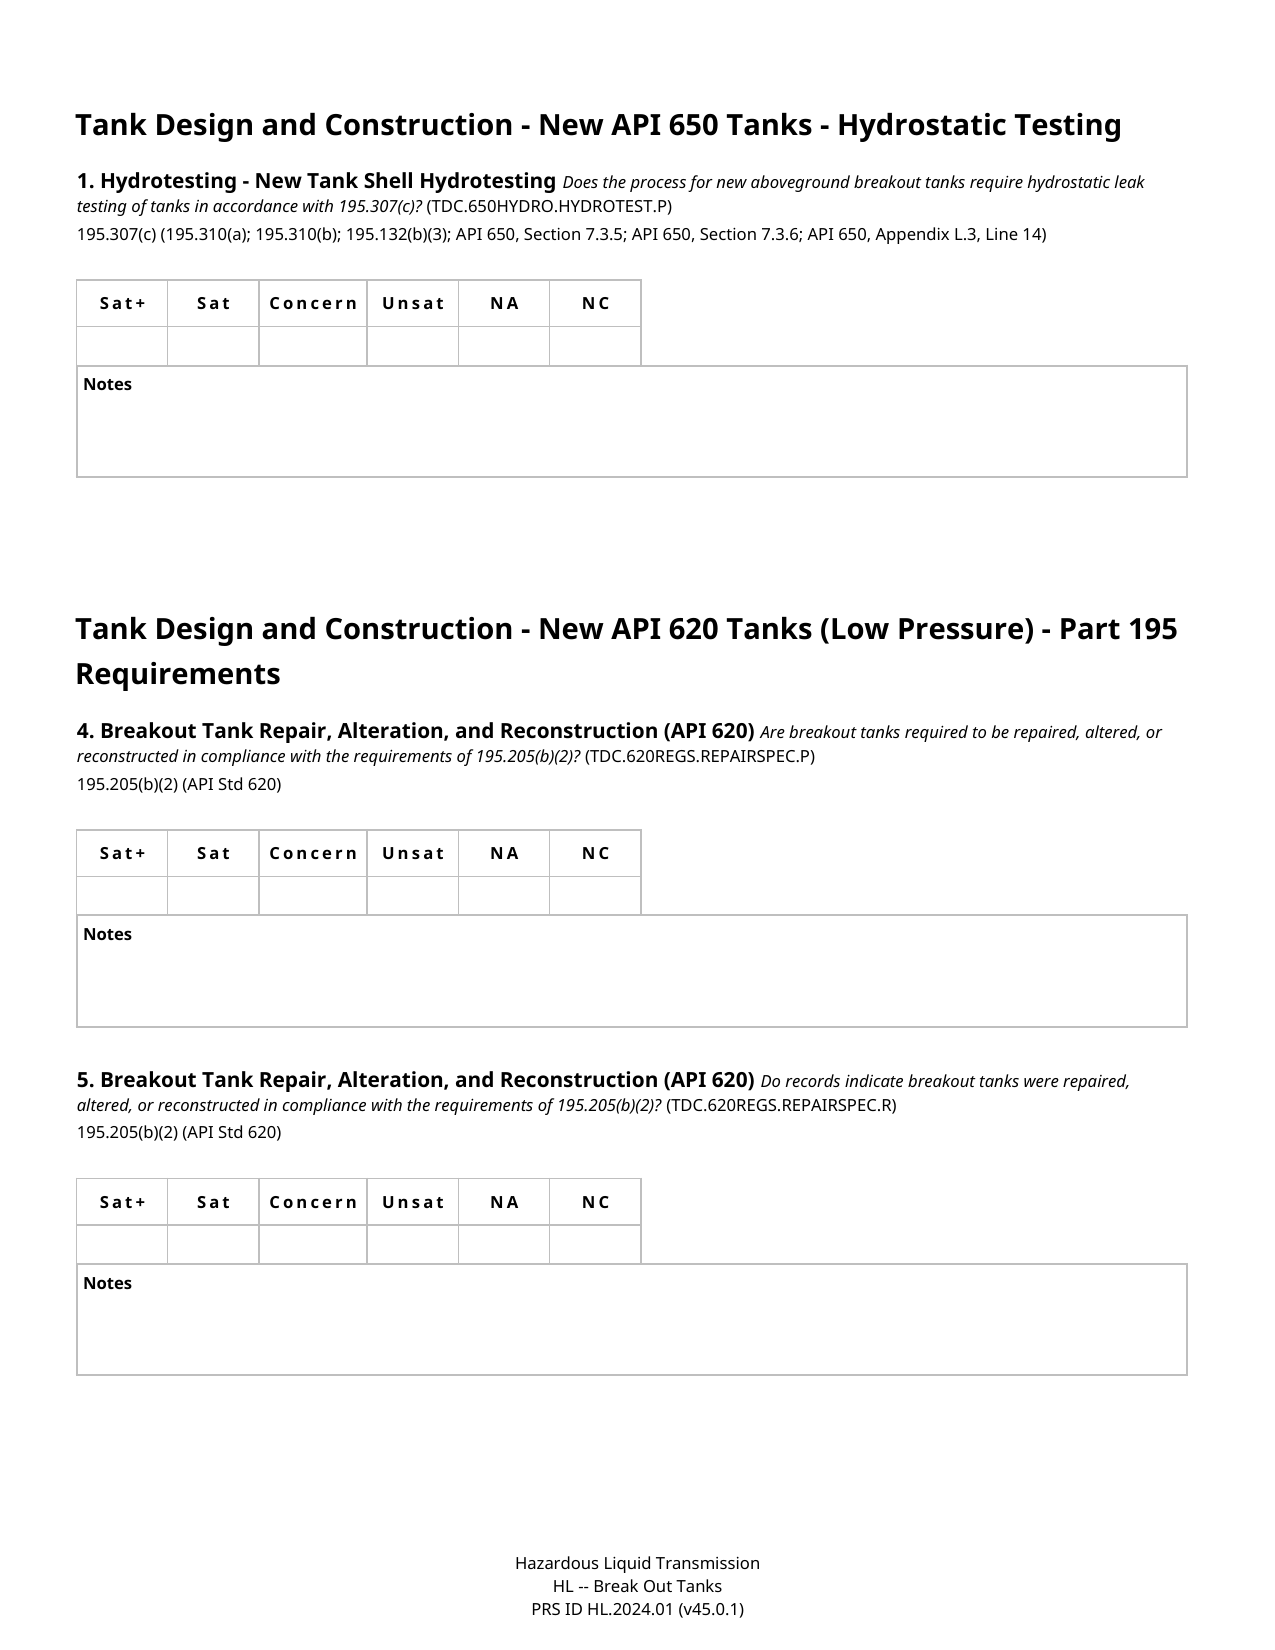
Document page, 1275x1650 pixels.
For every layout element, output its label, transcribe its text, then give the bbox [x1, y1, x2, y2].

table_header [75, 165, 1200, 514]
table_header [75, 1064, 1200, 1412]
table_header [75, 715, 1200, 1063]
text Tank Design and Construction - New API 620 Tanks (Low Pressure) - Part 195 Requirements [75, 608, 1200, 693]
text Tank Design and Construction - New API 650 Tanks - Hydrostatic Testing [75, 104, 1200, 143]
